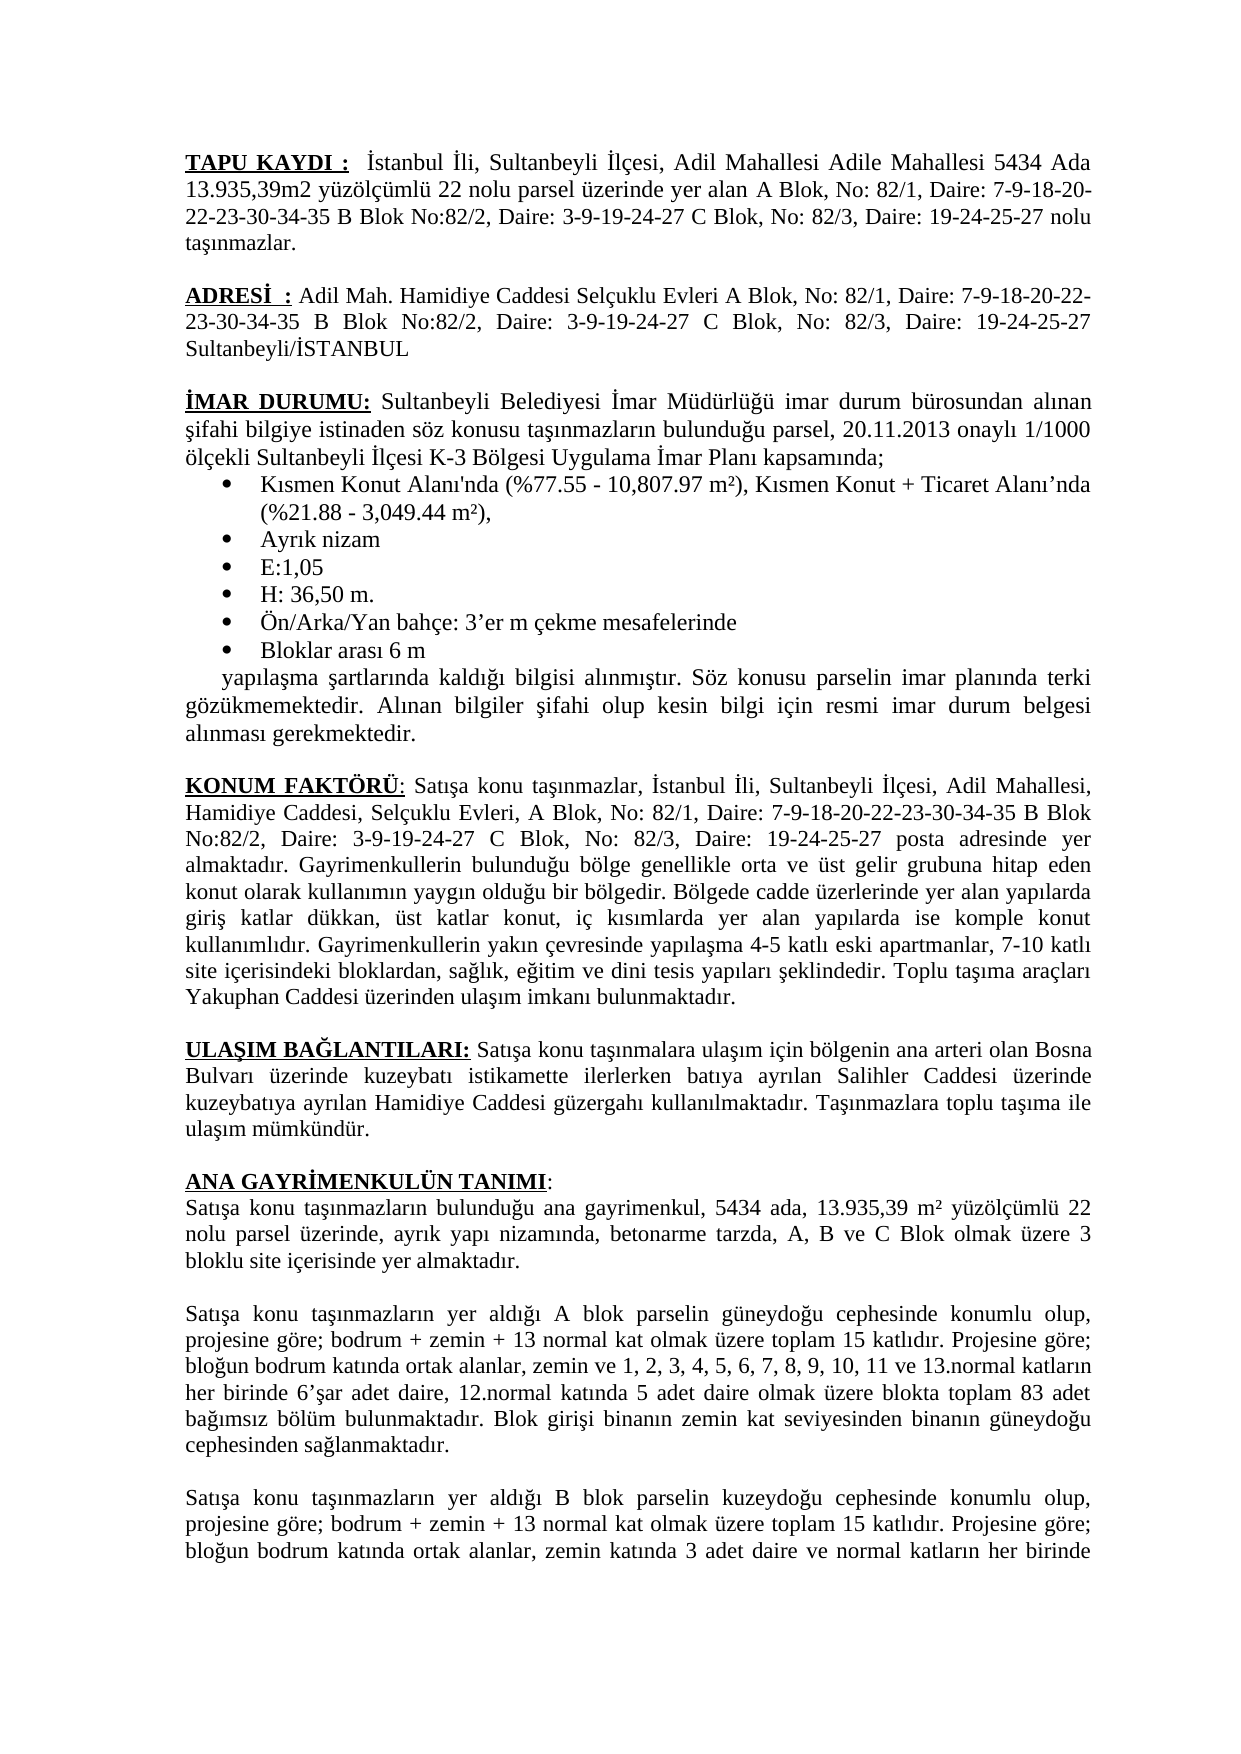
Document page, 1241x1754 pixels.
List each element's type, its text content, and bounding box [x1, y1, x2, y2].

text ADRESİ : Adil Mah. Hamidiye Caddesi Selçuklu Evleri A Blok, No: 82/1, Daire: 7-9-18-20-22-23-30-34-35 B Blok No:82/2, Daire: 3-9-19-24-27 C Blok, No: 82/3, Daire: 19-24-25-27 Sultanbeyli/İSTANBUL [185, 282, 1093, 361]
list Ayrık nizam [223, 525, 1093, 553]
text ANA GAYRİMENKULÜN TANIMI: [185, 1168, 1093, 1194]
text Satışa konu taşınmazların bulunduğu ana gayrimenkul, 5434 ada, 13.935,39 m² yüzölçümlü 22 nolu parsel üzerinde, ayrık yapı nizamında, betonarme tarzda, A, B ve C Blok olmak üzere 3 bloklu site içerisinde yer almaktadır. [185, 1194, 1093, 1273]
text yapılaşma şartlarında kaldığı bilgisi alınmıştır. Söz konusu parselin imar planında terki gözükmemektedir. Alınan bilgiler şifahi olup kesin bilgi için resmi imar durum belgesi alınması gerekmektedir. [185, 663, 1093, 746]
text İMAR DURUMU: Sultanbeyli Belediyesi İmar Müdürlüğü imar durum bürosundan alınan şifahi bilgiye istinaden söz konusu taşınmazların bulunduğu parsel, 20.11.2013 onaylı 1/1000 ölçekli Sultanbeyli İlçesi K-3 Bölgesi Uygulama İmar Planı kapsamında; [185, 387, 1093, 470]
list Kısmen Konut Alanı'nda (%77.55 - 10,807.97 m²), Kısmen Konut + Ticaret Alanı’nda (%21.88 - 3,049.44 m²), [223, 470, 1093, 525]
list E:1,05 [223, 553, 1093, 581]
text KONUM FAKTÖRÜ: Satışa konu taşınmazlar, İstanbul İli, Sultanbeyli İlçesi, Adil Mahallesi, Hamidiye Caddesi, Selçuklu Evleri, A Blok, No: 82/1, Daire: 7-9-18-20-22-23-30-34-35 B Blok No:82/2, Daire: 3-9-19-24-27 C Blok, No: 82/3, Daire: 19-24-25-27 posta adresinde yer almaktadır. Gayrimenkullerin bulunduğu bölge genellikle orta ve üst gelir grubuna hitap eden konut olarak kullanımın yaygın olduğu bir bölgedir. Bölgede cadde üzerlerinde yer alan yapılarda giriş katlar dükkan, üst katlar konut, iç kısımlarda yer alan yapılarda ise komple konut kullanımlıdır. Gayrimenkullerin yakın çevresinde yapılaşma 4-5 katlı eski apartmanlar, 7-10 katlı site içerisindeki bloklardan, sağlık, eğitim ve dini tesis yapıları şeklindedir. Toplu taşıma araçları Yakuphan Caddesi üzerinden ulaşım imkanı bulunmaktadır. [185, 772, 1093, 1010]
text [185, 1484, 1093, 1563]
list H: 36,50 m. [223, 581, 1093, 608]
text Satışa konu taşınmazların yer aldığı A blok parselin güneydoğu cephesinde konumlu olup, projesine göre; bodrum + zemin + 13 normal kat olmak üzere toplam 15 katlıdır. Projesine göre; bloğun bodrum katında ortak alanlar, zemin ve 1, 2, 3, 4, 5, 6, 7, 8, 9, 10, 11 ve 13.normal katların her birinde 6’şar adet daire, 12.normal katında 5 adet daire olmak üzere blokta toplam 83 adet bağımsız bölüm bulunmaktadır. Blok girişi binanın zemin kat seviyesinden binanın güneydoğu cephesinden sağlanmaktadır. [185, 1299, 1093, 1458]
list Bloklar arası 6 m [223, 636, 1093, 663]
text TAPU KAYDI : İstanbul İli, Sultanbeyli İlçesi, Adil Mahallesi Adile Mahallesi 5434 Ada 13.935,39m2 yüzölçümlü 22 nolu parsel üzerinde yer alan A Blok, No: 82/1, Daire: 7-9-18-20-22-23-30-34-35 B Blok No:82/2, Daire: 3-9-19-24-27 C Blok, No: 82/3, Daire: 19-24-25-27 nolu taşınmazlar. [185, 148, 1093, 256]
text ULAŞIM BAĞLANTILARI: Satışa konu taşınmalara ulaşım için bölgenin ana arteri olan Bosna Bulvarı üzerinde kuzeybatı istikamette ilerlerken batıya ayrılan Salihler Caddesi üzerinde kuzeybatıya ayrılan Hamidiye Caddesi güzergahı kullanılmaktadır. Taşınmazlara toplu taşıma ile ulaşım mümkündür. [185, 1036, 1093, 1141]
list Ön/Arka/Yan bahçe: 3’er m çekme mesafelerinde [223, 608, 1093, 636]
